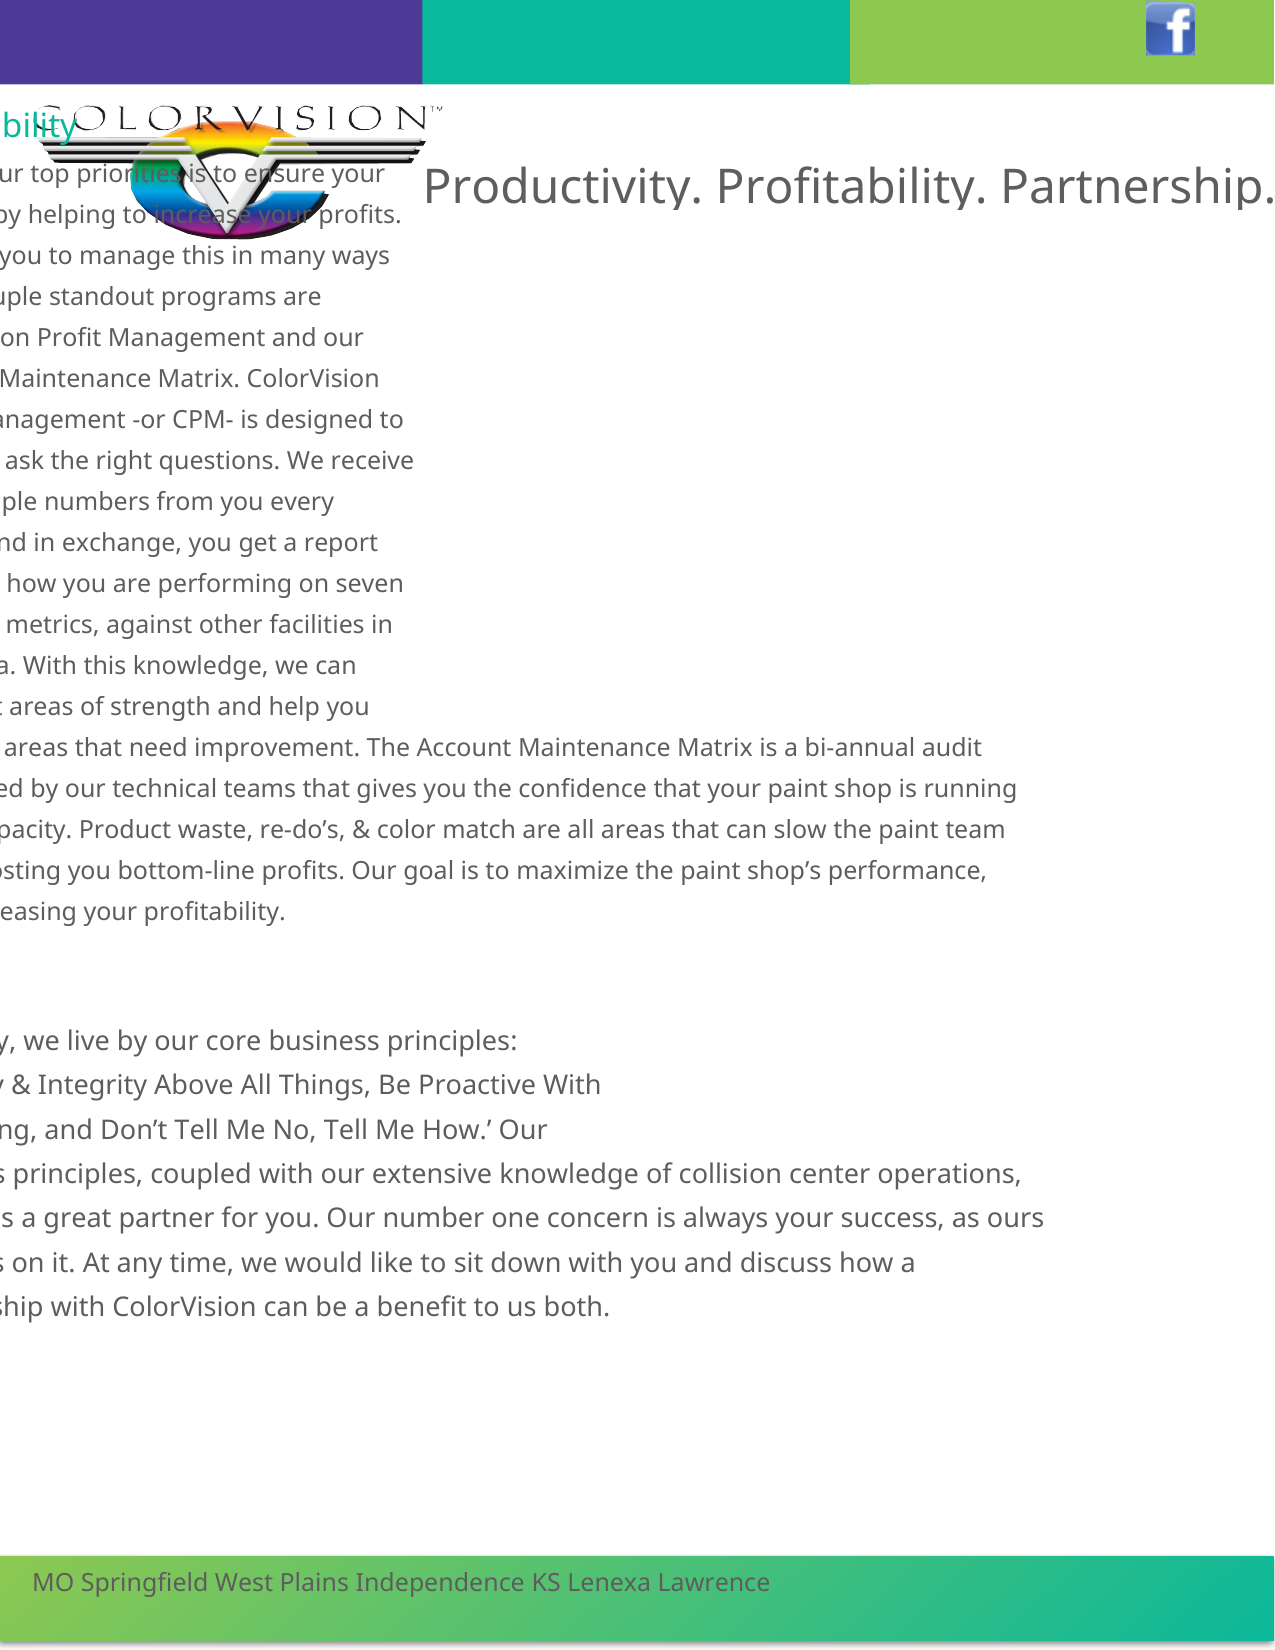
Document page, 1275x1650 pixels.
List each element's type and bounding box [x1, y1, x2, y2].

picture [32, 105, 442, 240]
picture [1146, 0, 1195, 56]
picture [37, 123, 42, 131]
